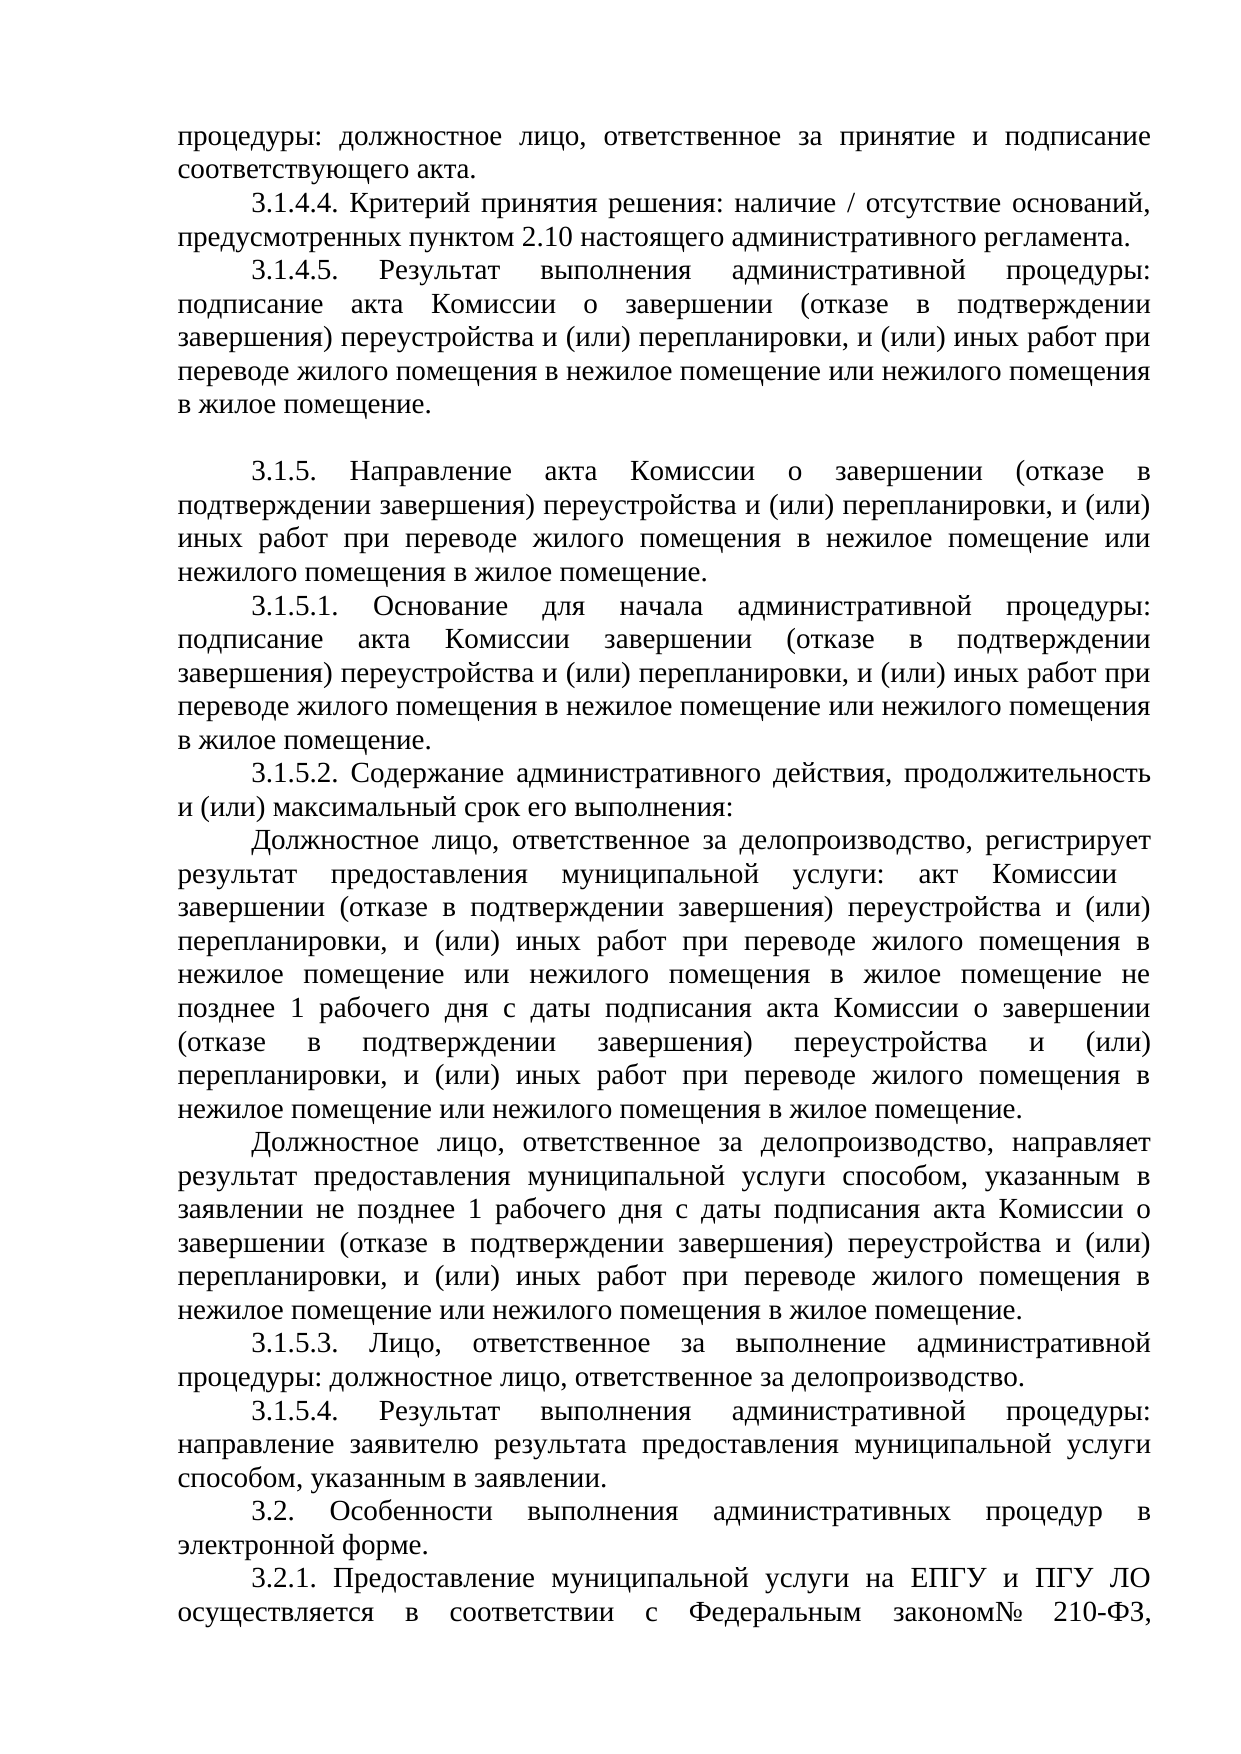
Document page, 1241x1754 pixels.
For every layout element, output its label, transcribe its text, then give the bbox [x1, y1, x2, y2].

text 3.2. Особенности выполнения административных процедур в электронной форме. [177, 1493, 1152, 1560]
text 3.1.5.4. Результат выполнения административной процедуры: направление заявителю результата предоставления муниципальной услуги способом, указанным в заявлении. [177, 1393, 1152, 1493]
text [177, 118, 1152, 185]
text 3.1.5.2. Содержание административного действия, продолжительность и (или) максимальный срок его выполнения: [177, 755, 1152, 822]
text 3.1.5. Направление акта Комиссии о завершении (отказе в подтверждении завершения) переустройства и (или) перепланировки, и (или) иных работ при переводе жилого помещения в нежилое помещение или нежилого помещения в жилое помещение. [177, 453, 1152, 588]
text 3.1.5.3. Лицо, ответственное за выполнение административной процедуры: должностное лицо, ответственное за делопроизводство. [177, 1326, 1152, 1393]
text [177, 1560, 1152, 1627]
text 3.1.4.4. Критерий принятия решения: наличие / отсутствие оснований, предусмотренных пунктом 2.10 настоящего административного регламента. [177, 185, 1152, 252]
text 3.1.4.5. Результат выполнения административной процедуры: подписание акта Комиссии о завершении (отказе в подтверждении завершения) переустройства и (или) перепланировки, и (или) иных работ при переводе жилого помещения в нежилое помещение или нежилого помещения в жилое помещение. [177, 252, 1152, 420]
text Должностное лицо, ответственное за делопроизводство, регистрирует результат предоставления муниципальной услуги: акт Комиссии завершении (отказе в подтверждении завершения) переустройства и (или) перепланировки, и (или) иных работ при переводе жилого помещения в нежилое помещение или нежилого помещения в жилое помещение не позднее 1 рабочего дня с даты подписания акта Комиссии о завершении (отказе в подтверждении завершения) переустройства и (или) перепланировки, и (или) иных работ при переводе жилого помещения в нежилое помещение или нежилого помещения в жилое помещение. [177, 822, 1152, 1124]
text Должностное лицо, ответственное за делопроизводство, направляет результат предоставления муниципальной услуги способом, указанным в заявлении не позднее 1 рабочего дня с даты подписания акта Комиссии о завершении (отказе в подтверждении завершения) переустройства и (или) перепланировки, и (или) иных работ при переводе жилого помещения в нежилое помещение или нежилого помещения в жилое помещение. [177, 1124, 1152, 1326]
text 3.1.5.1. Основание для начала административной процедуры: подписание акта Комиссии завершении (отказе в подтверждении завершения) переустройства и (или) перепланировки, и (или) иных работ при переводе жилого помещения в нежилое помещение или нежилого помещения в жилое помещение. [177, 588, 1152, 755]
